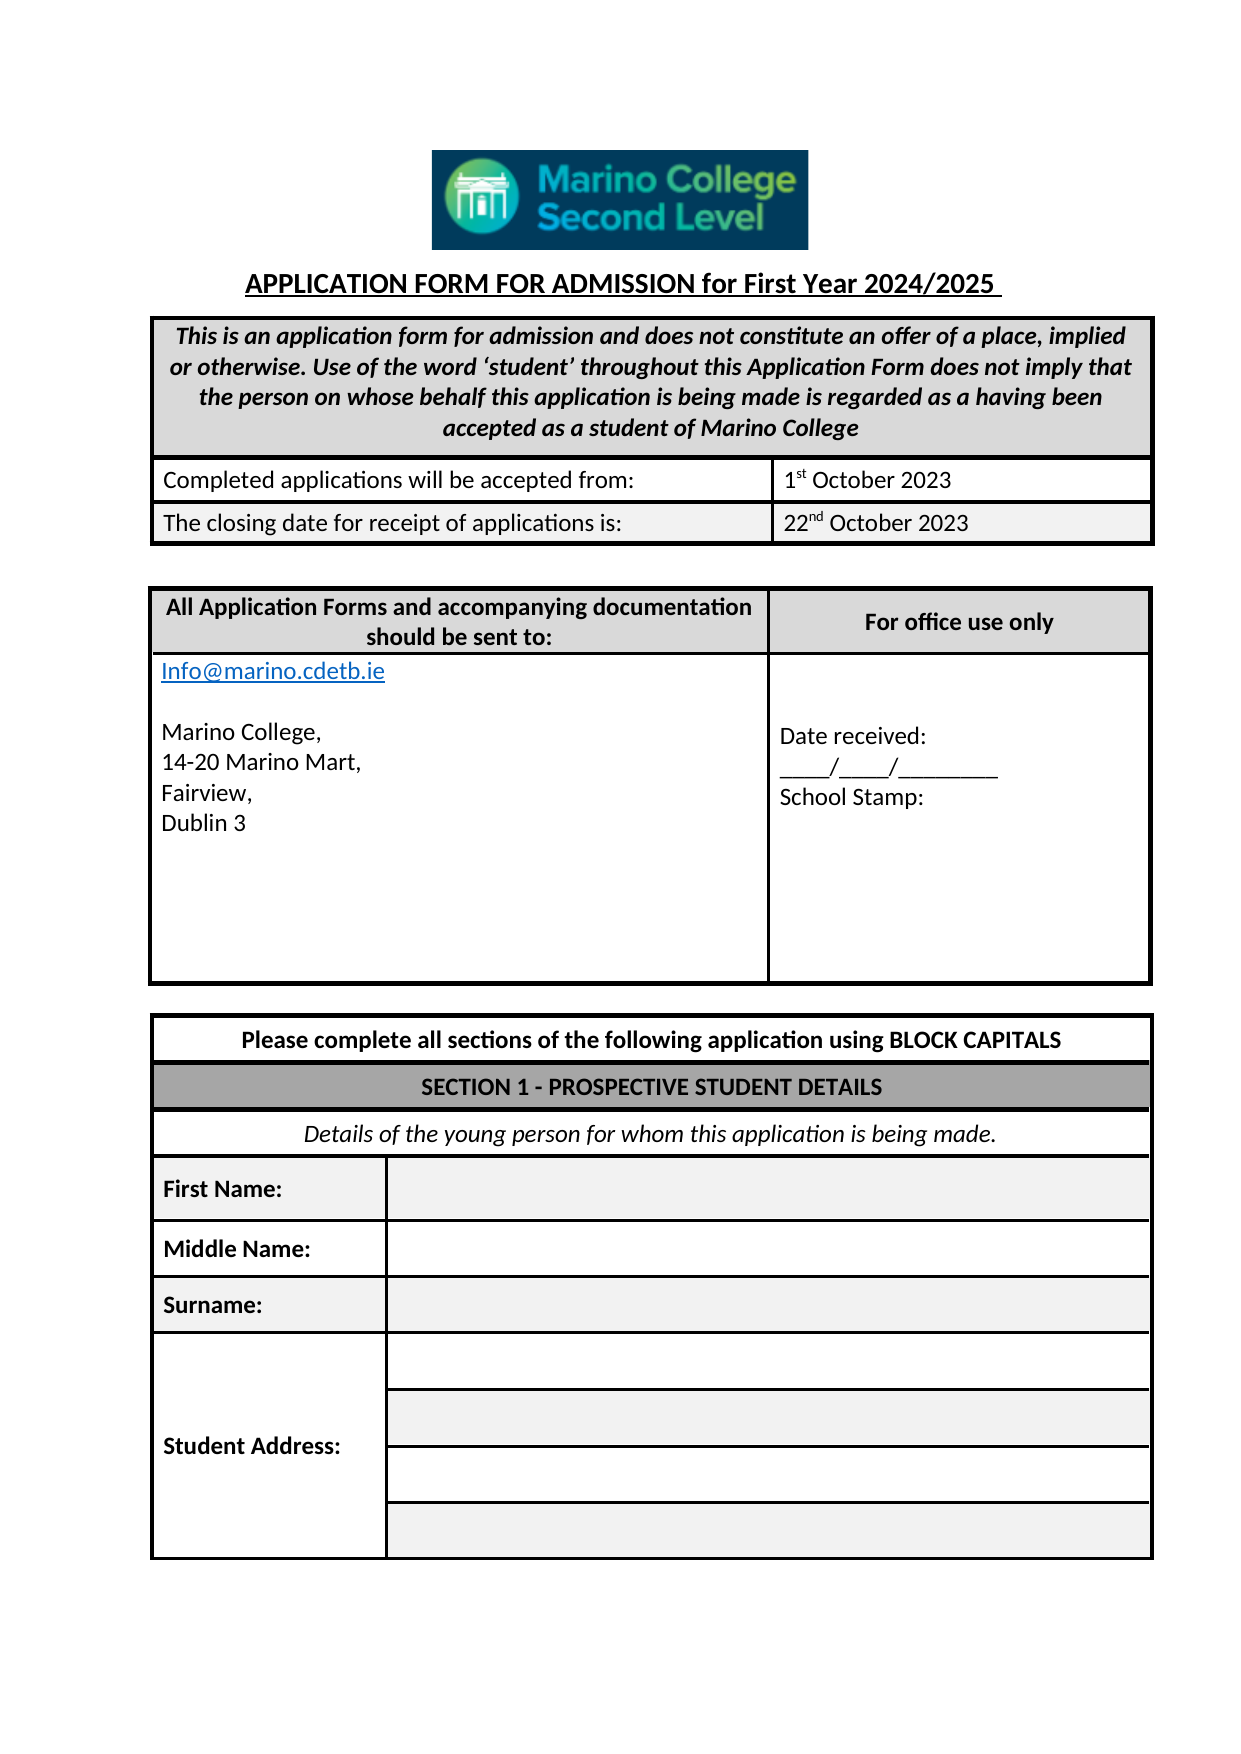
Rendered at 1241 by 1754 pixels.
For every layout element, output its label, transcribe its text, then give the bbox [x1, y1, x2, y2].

table_header This is an application form for admission and does not constitute an offer of a place, implied or otherwise. Use of the word ‘student’ throughout this Application Form does not imply that the person on whose behalf this application is being made is regarded as a having been accepted as a student of Marino College [154, 320, 1150, 455]
table_header For office use only [770, 591, 1148, 652]
table_cell Details of the young person for whom this application is being made. [154, 1107, 1150, 1154]
table_cell [388, 1445, 1150, 1501]
table_cell Middle Name: [154, 1222, 385, 1275]
table_cell [388, 1501, 1150, 1557]
table_cell Student Address: [154, 1334, 385, 1557]
table_cell The closing date for receipt of applications is: [154, 504, 771, 541]
table_cell First Name: [154, 1158, 385, 1218]
picture [431, 150, 809, 250]
table_cell [388, 1219, 1150, 1275]
table_cell Date received: ____/____/________ School Stamp: [770, 655, 1148, 981]
table_cell 22nd October 2023 [774, 504, 1150, 541]
table_cell Completed applications will be accepted from: [154, 460, 771, 500]
table_cell Surname: [154, 1278, 385, 1331]
table_cell SECTION 1 - PROSPECTIVE STUDENT DETAILS [154, 1060, 1150, 1107]
table_cell Info@marino.cdetb.ie Marino College, 14-20 Marino Mart, Fairview, Dublin 3 [152, 653, 767, 981]
table_cell 1st October 2023 [774, 460, 1150, 500]
table_header All Application Forms and accompanying documentation should be sent to: [152, 591, 767, 652]
table_cell [388, 1275, 1150, 1331]
table_header Please complete all sections of the following application using BLOCK CAPITALS [154, 1018, 1150, 1060]
table_cell [388, 1388, 1150, 1444]
text APPLICATION FORM FOR ADMISSION for First Year 2024/2025 [150, 265, 1090, 300]
table_cell [388, 1331, 1150, 1388]
table_cell [388, 1154, 1150, 1218]
